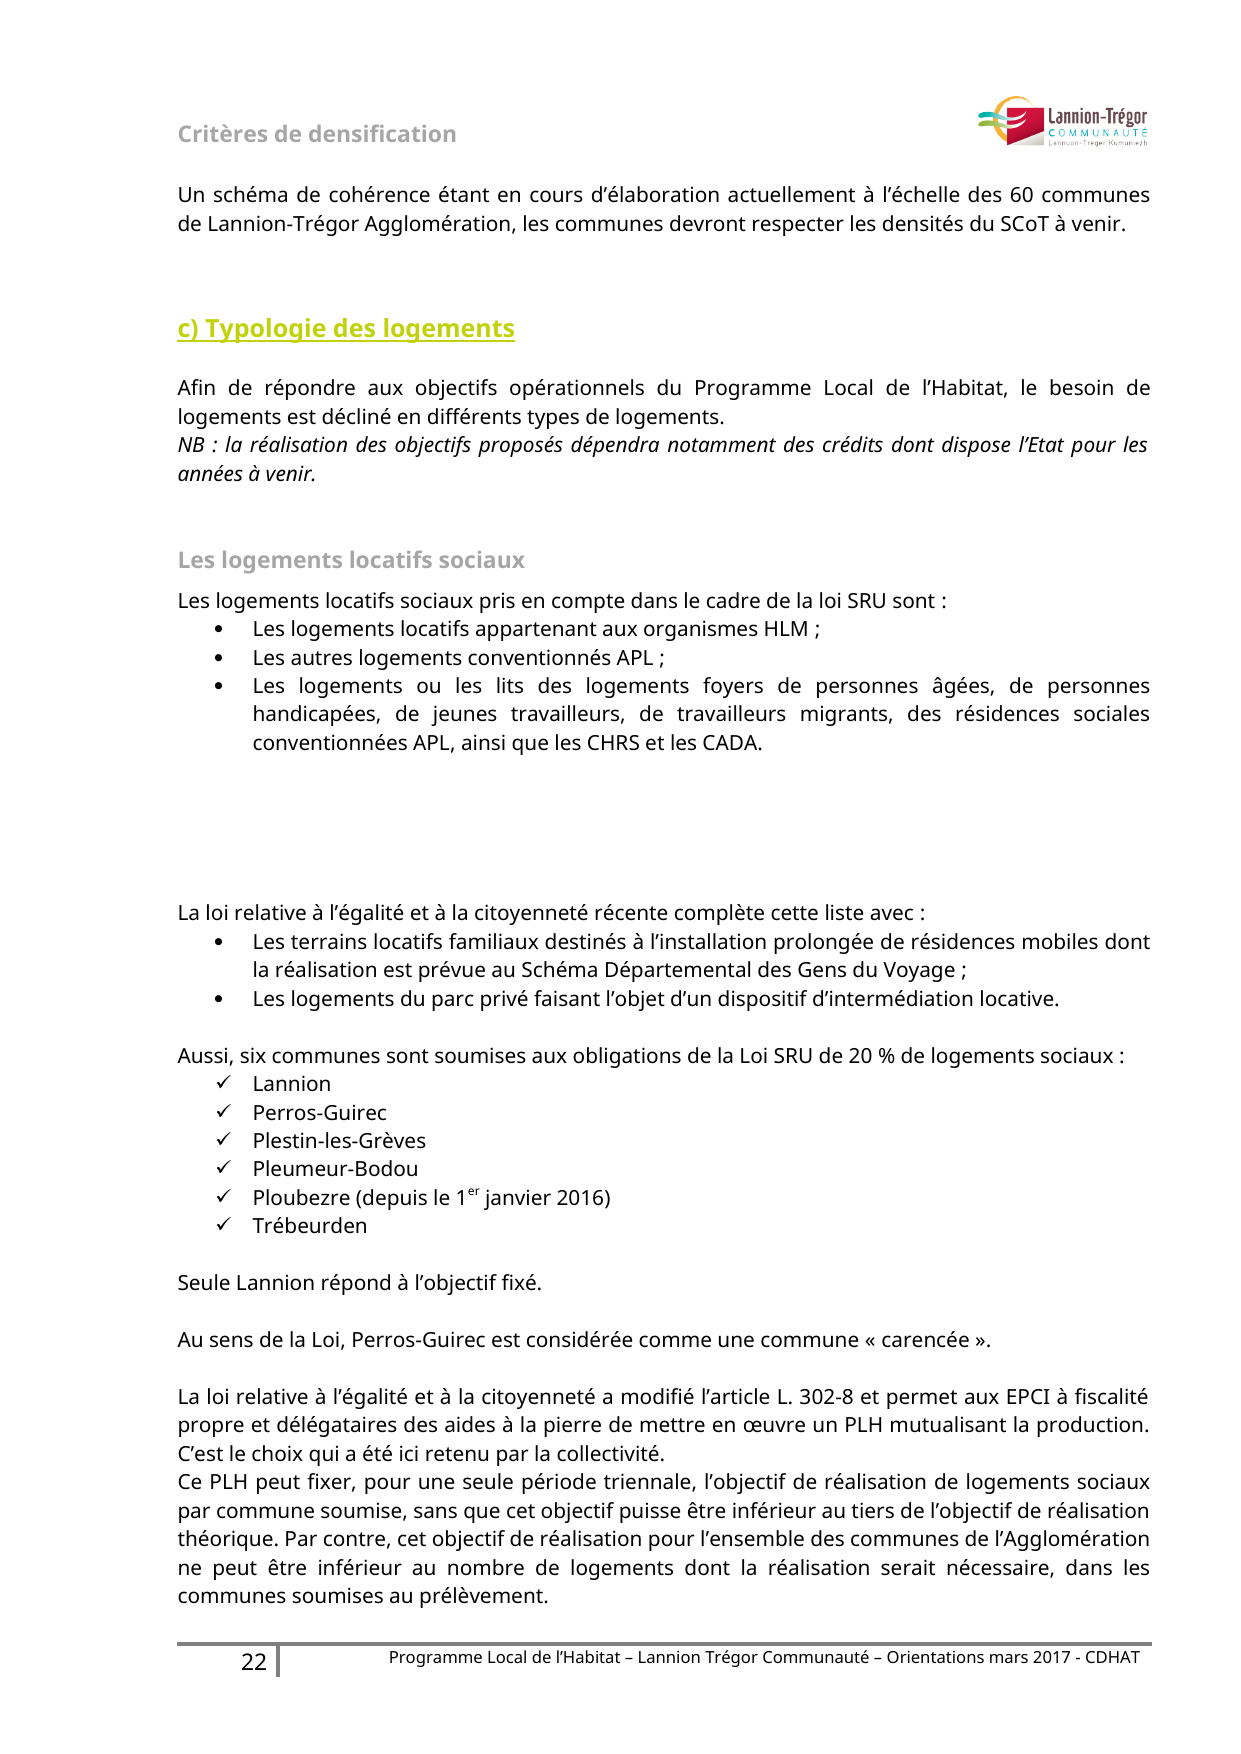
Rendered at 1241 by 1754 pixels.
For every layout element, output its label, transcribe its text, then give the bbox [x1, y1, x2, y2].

text Les logements locatifs sociaux pris en compte dans le cadre de la loi SRU sont : [177, 586, 1152, 614]
text NB : la réalisation des objectifs proposés dépendra notamment des crédits dont dispose l’Etat pour les années à venir. [177, 430, 1152, 487]
list Perros-Guirec [215, 1098, 1152, 1126]
list Les logements ou les lits des logements foyers de personnes âgées, de personnes handicapées, de jeunes travailleurs, de travailleurs migrants, des résidences sociales conventionnées APL, ainsi que les CHRS et les CADA. [215, 671, 1152, 756]
text La loi relative à l’égalité et à la citoyenneté a modifié l’article L. 302-8 et permet aux EPCI à fiscalité propre et délégataires des aides à la pierre de mettre en œuvre un PLH mutualisant la production. C’est le choix qui a été ici retenu par la collectivité. [177, 1382, 1152, 1467]
text Aussi, six communes sont soumises aux obligations de la Loi SRU de 20 % de logements sociaux : [177, 1041, 1152, 1069]
subtitle Critères de densification [177, 118, 1152, 149]
subtitle Les logements locatifs sociaux [177, 543, 1152, 575]
text La loi relative à l’égalité et à la citoyenneté récente complète cette liste avec : [177, 898, 1152, 927]
list Les logements locatifs appartenant aux organismes HLM ; [215, 614, 1152, 643]
text Seule Lannion répond à l’objectif fixé. [177, 1268, 1152, 1297]
text Afin de répondre aux objectifs opérationnels du Programme Local de l’Habitat, le besoin de logements est décliné en différents types de logements. [177, 373, 1152, 430]
list Les autres logements conventionnés APL ; [215, 643, 1152, 671]
text Un schéma de cohérence étant en cours d’élaboration actuellement à l’échelle des 60 communes de Lannion-Trégor Agglomération, les communes devront respecter les densités du SCoT à venir. [177, 181, 1152, 237]
list Plestin-les-Grèves [215, 1126, 1152, 1154]
picture [977, 96, 1147, 147]
list Ploubezre (depuis le 1er janvier 2016) [215, 1183, 1152, 1211]
subtitle c) Typologie des logements [177, 311, 1152, 345]
list Lannion [215, 1069, 1152, 1098]
list Les terrains locatifs familiaux destinés à l’installation prolongée de résidences mobiles dont la réalisation est prévue au Schéma Départemental des Gens du Voyage ; [215, 927, 1152, 984]
list Trébeurden [215, 1211, 1152, 1240]
list Pleumeur-Bodou [215, 1154, 1152, 1183]
text Ce PLH peut fixer, pour une seule période triennale, l’objectif de réalisation de logements sociaux par commune soumise, sans que cet objectif puisse être inférieur au tiers de l’objectif de réalisation théorique. Par contre, cet objectif de réalisation pour l’ensemble des communes de l’Agglomération ne peut être inférieur au nombre de logements dont la réalisation serait nécessaire, dans les communes soumises au prélèvement. [177, 1467, 1152, 1609]
list Les logements du parc privé faisant l’objet d’un dispositif d’intermédiation locative. [215, 984, 1152, 1012]
text Au sens de la Loi, Perros-Guirec est considérée comme une commune « carencée ». [177, 1325, 1152, 1353]
